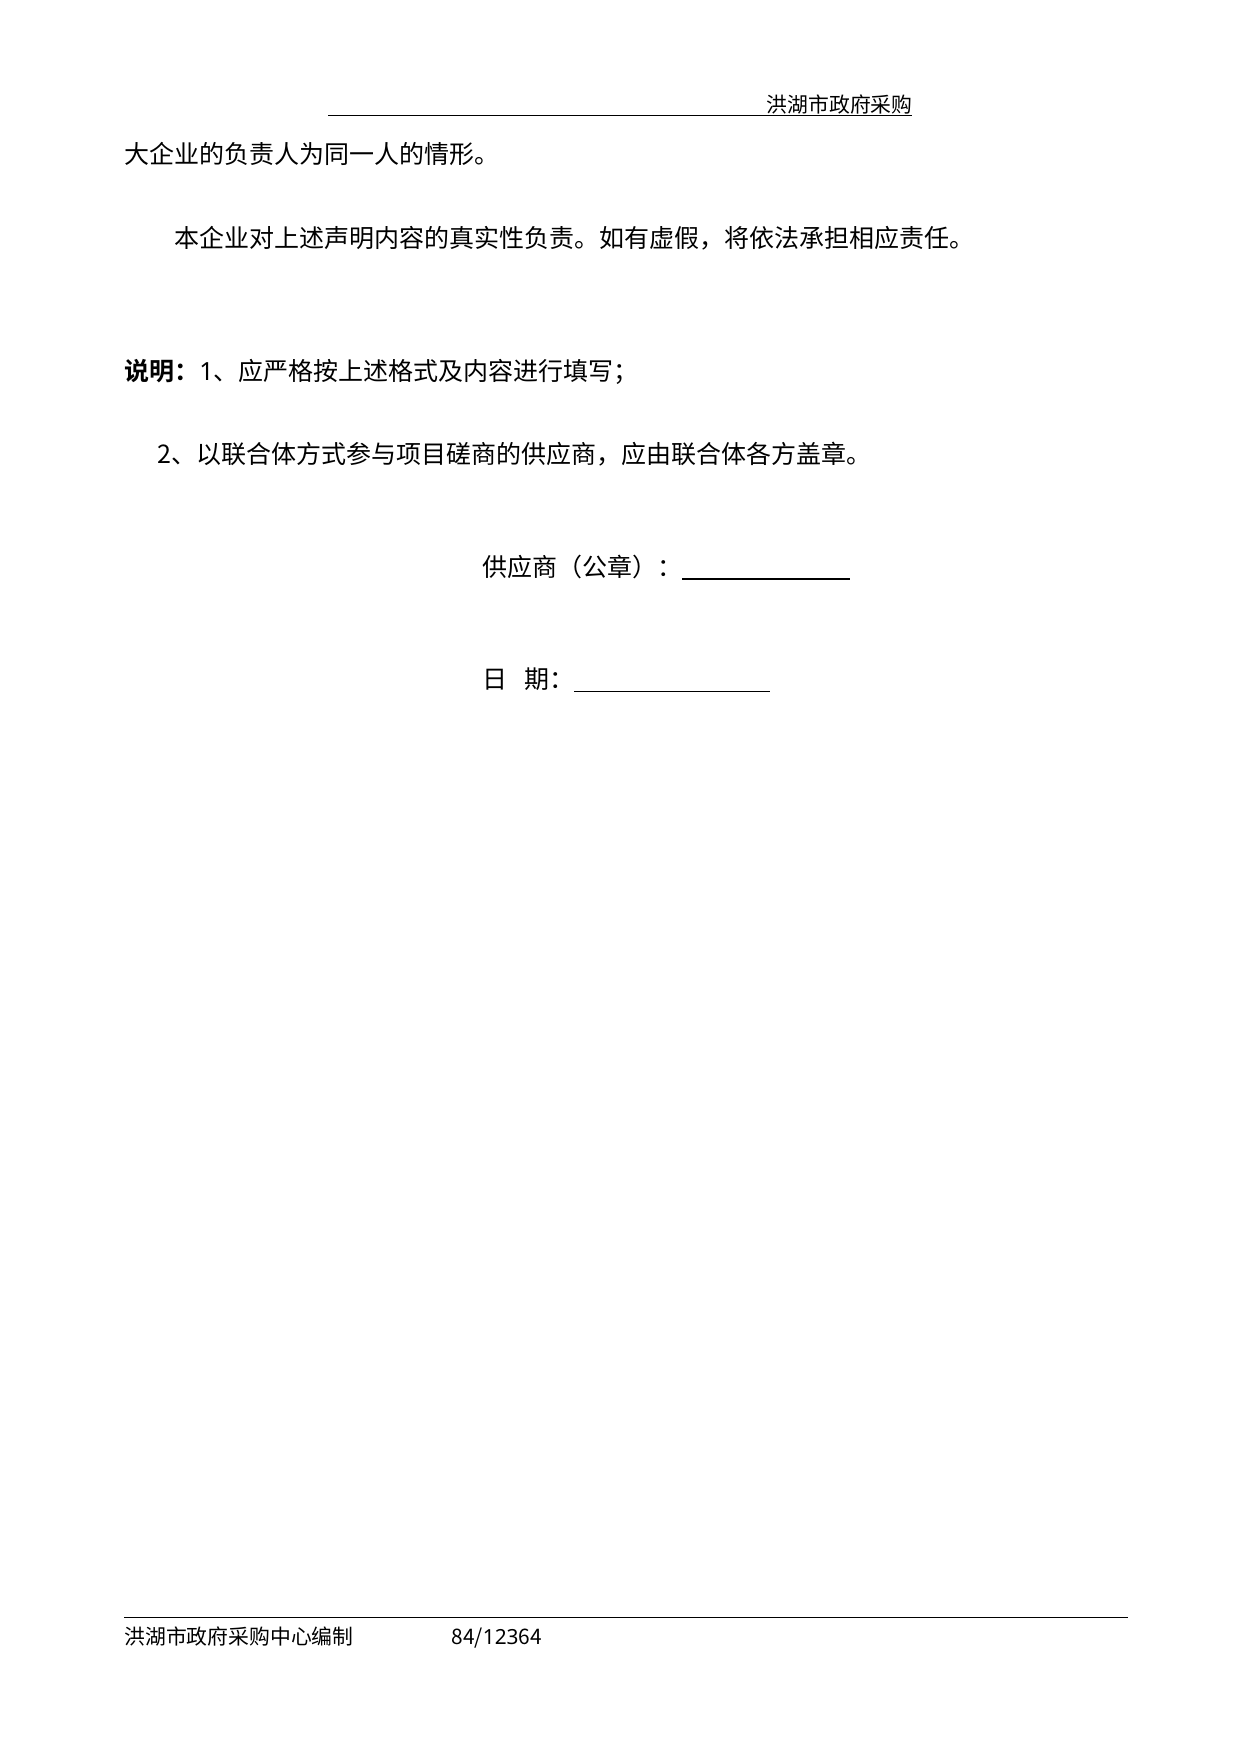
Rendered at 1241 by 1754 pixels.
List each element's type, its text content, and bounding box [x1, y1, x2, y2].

text 2、以联合体方式参与项目磋商的供应商，应由联合体各方盖章。 [124, 421, 1116, 486]
text 说明：1、应严格按上述格式及内容进行填写； [124, 337, 1116, 402]
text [124, 121, 1116, 186]
text 日 期： [124, 645, 1116, 710]
text 供应商（公章）： [124, 533, 1116, 598]
text 本企业对上述声明内容的真实性负责。如有虚假，将依法承担相应责任。 [174, 204, 1116, 269]
